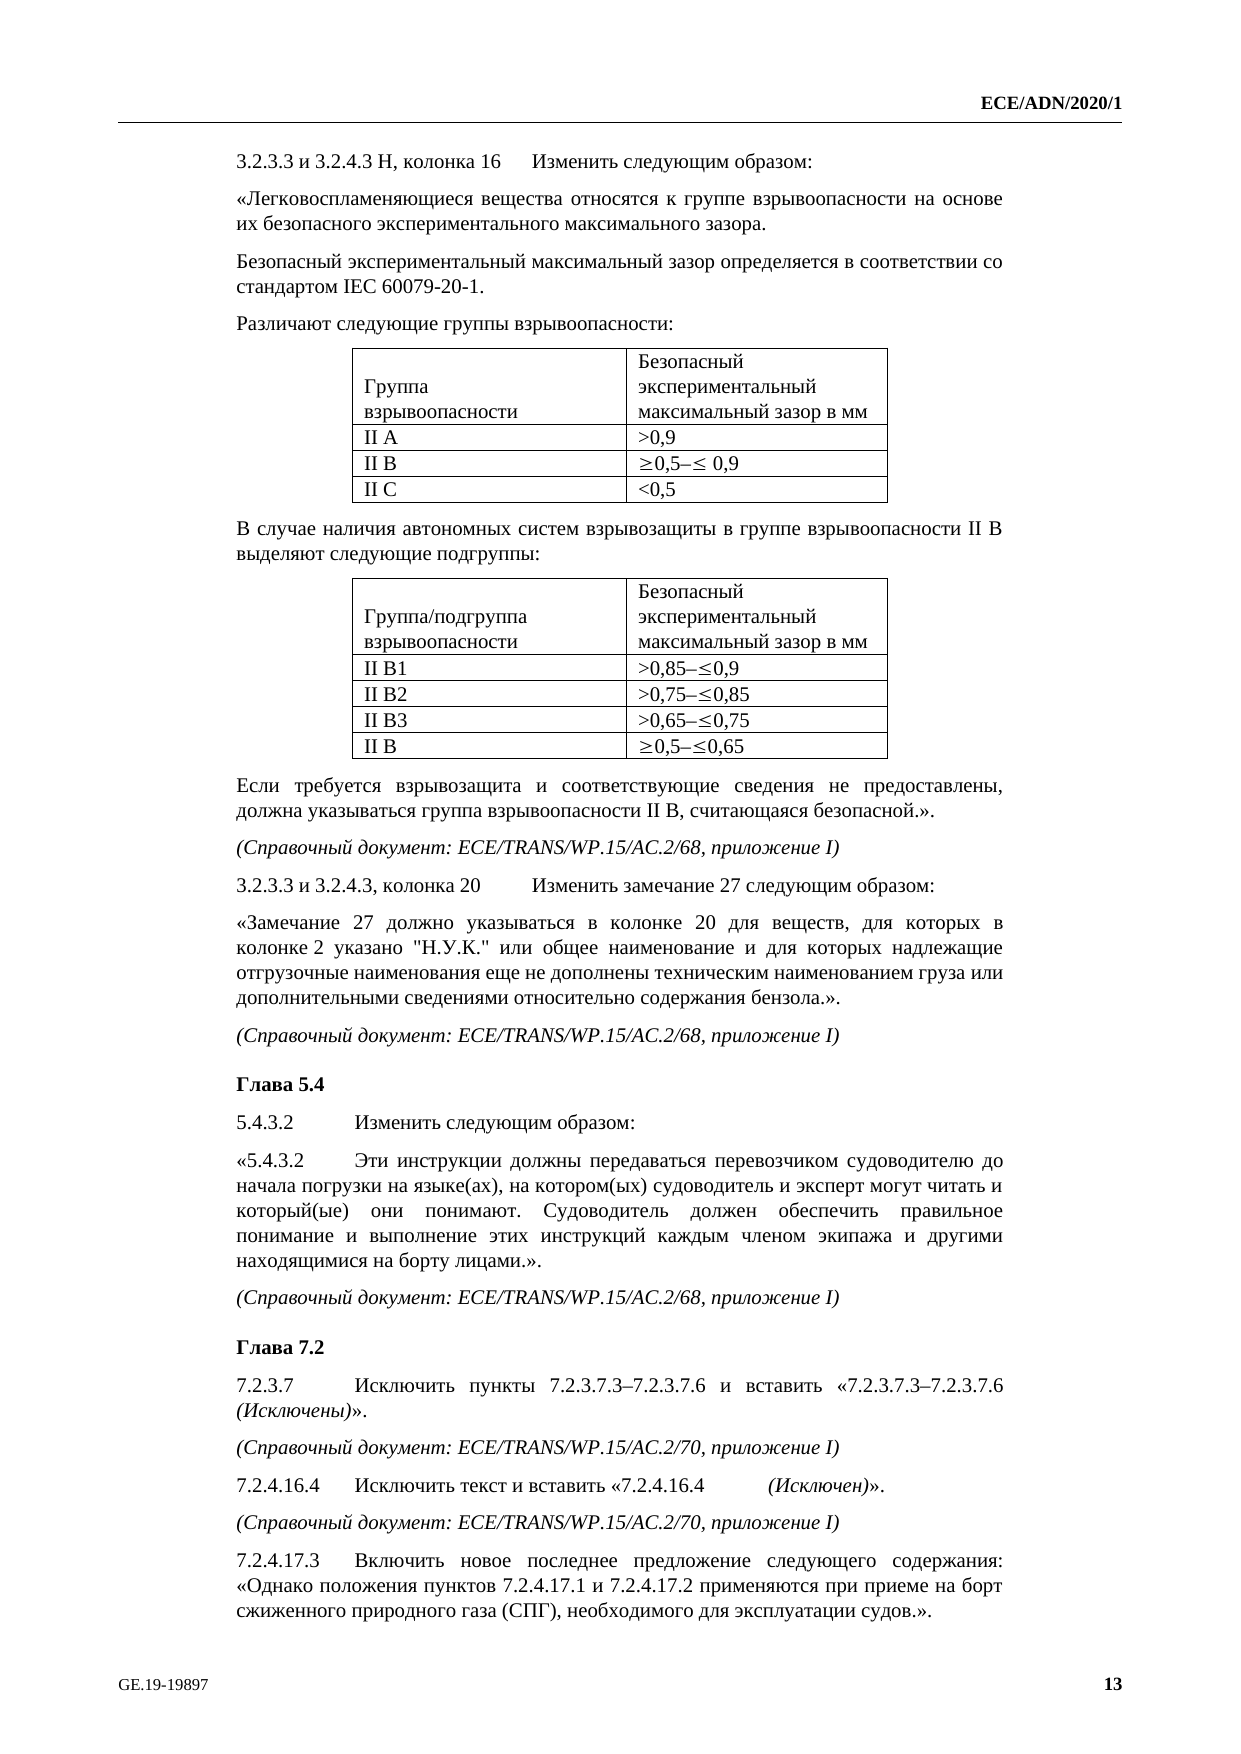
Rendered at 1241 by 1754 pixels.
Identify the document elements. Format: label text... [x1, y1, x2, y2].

table_cell >0,85–0,9 [627, 655, 887, 680]
text (Справочный документ: ECE/TRANS/WP.15/AC.2/68, приложение I) [236, 834, 1004, 859]
table_cell >0,75–0,85 [627, 681, 887, 706]
table_header Безопасный экспериментальный максимальный зазор в мм [627, 579, 887, 654]
table_cell II B3 [353, 707, 626, 732]
table_header Группа/подгруппа взрывоопасности [353, 579, 626, 654]
text (Справочный документ: ECE/TRANS/WP.15/AC.2/68, приложение I) [236, 1284, 1004, 1309]
text 7.2.4.16.4 Исключить текст и вставить «7.2.4.16.4 (Исключен)». [236, 1472, 1004, 1497]
text «Легковоспламеняющиеся вещества относятся к группе взрывоопасности на основе их безопасного экспериментального максимального зазора. [236, 185, 1004, 235]
table_header Группа взрывоопасности [353, 349, 626, 424]
text Если требуется взрывозащита и соответствующие сведения не предоставлены, должна указываться группа взрывоопасности II В, считающаяся безопасной.». [236, 772, 1004, 822]
text 7.2.4.17.3 Включить новое последнее предложение следующего содержания: «Однако положения пунктов 7.2.4.17.1 и 7.2.4.17.2 применяются при приеме на борт сжиженного природного газа (СПГ), необходимого для эксплуатации судов.». [236, 1547, 1004, 1622]
text Безопасный экспериментальный максимальный зазор определяется в соответствии со стандартом IEC 60079-20-1. [236, 248, 1004, 298]
table_cell >0,9 [627, 425, 887, 450]
table_cell II C [353, 477, 626, 502]
text Глава 5.4 [118, 1072, 1004, 1097]
table_cell II B2 [353, 681, 626, 706]
table_cell 0,5–0,65 [627, 733, 887, 758]
text «5.4.3.2 Эти инструкции должны передаваться перевозчиком судоводителю до начала погрузки на языке(ах), на котором(ых) судоводитель и эксперт могут читать и который(ые) они понимают. Судоводитель должен обеспечить правильное понимание и выполнение этих инструкций каждым членом экипажа и другими находящимися на борту лицами.». [236, 1147, 1004, 1272]
table_cell II B [353, 451, 626, 476]
text «Замечание 27 должно указываться в колонке 20 для веществ, для которых в колонке 2 указано "Н.У.К." или общее наименование и для которых надлежащие отгрузочные наименования еще не дополнены техническим наименованием груза или дополнительными сведениями относительно содержания бензола.». [236, 909, 1004, 1009]
text (Справочный документ: ECE/TRANS/WP.15/AC.2/70, приложение I) [236, 1434, 1004, 1459]
text 3.2.3.3 и 3.2.4.3, колонка 20 Изменить замечание 27 следующим образом: [236, 872, 1004, 897]
text Различают следующие группы взрывоопасности: [236, 310, 1004, 335]
table_cell 0,5– 0,9 [627, 451, 887, 476]
text 7.2.3.7 Исключить пункты 7.2.3.7.3–7.2.3.7.6 и вставить «7.2.3.7.3–7.2.3.7.6 (Исключены)». [236, 1372, 1004, 1422]
text В случае наличия автономных систем взрывозащиты в группе взрывоопасности II B выделяют следующие подгруппы: [236, 515, 1004, 565]
table_cell <0,5 [627, 477, 887, 502]
table_header Безопасный экспериментальный максимальный зазор в мм [627, 349, 887, 424]
table_cell II B [353, 733, 626, 758]
text 3.2.3.3 и 3.2.4.3 H, колонка 16 Изменить следующим образом: [236, 148, 1004, 173]
table_cell II B1 [353, 655, 626, 680]
text 5.4.3.2 Изменить следующим образом: [236, 1109, 1004, 1134]
table_cell II A [353, 425, 626, 450]
text (Справочный документ: ECE/TRANS/WP.15/AC.2/70, приложение I) [236, 1509, 1004, 1534]
text Глава 7.2 [118, 1334, 1004, 1359]
table_cell >0,65–0,75 [627, 707, 887, 732]
text (Справочный документ: ECE/TRANS/WP.15/AC.2/68, приложение I) [236, 1022, 1004, 1047]
